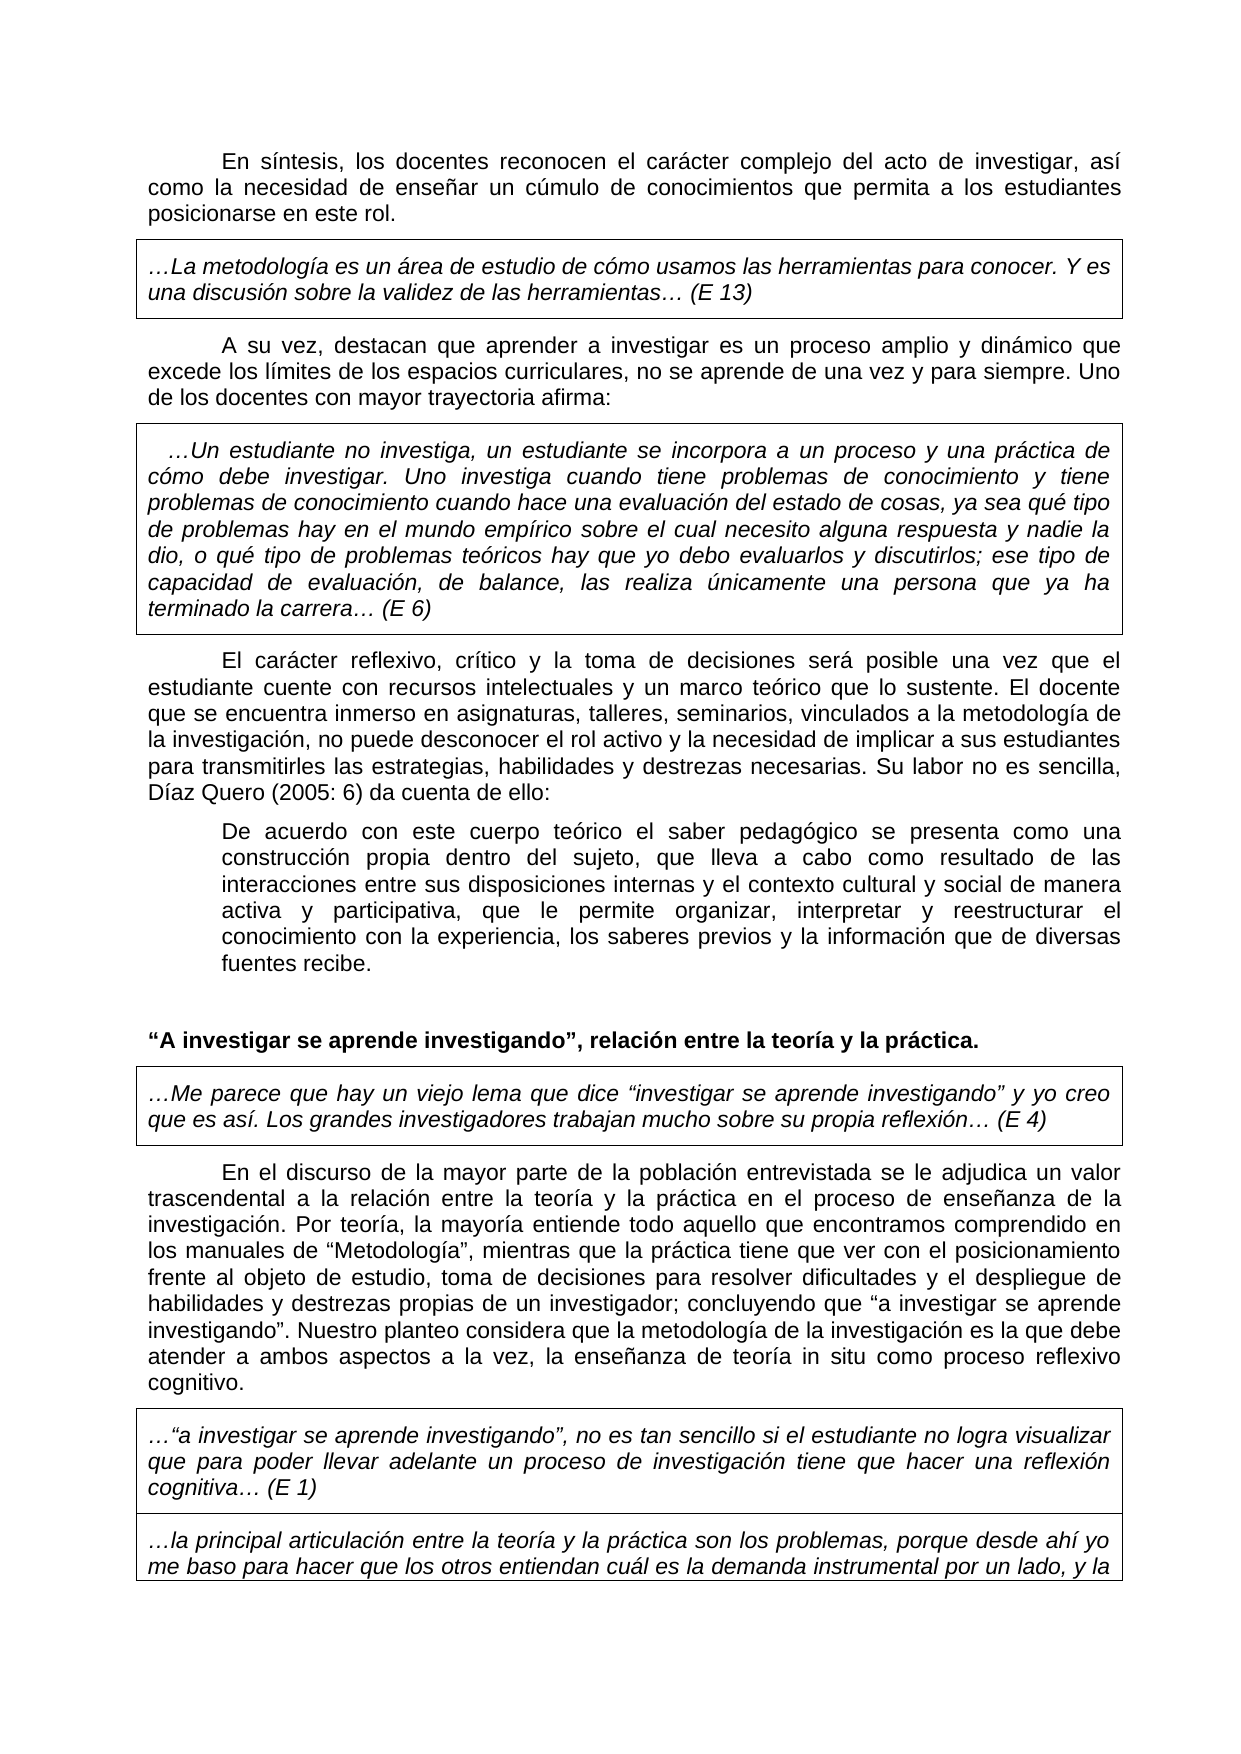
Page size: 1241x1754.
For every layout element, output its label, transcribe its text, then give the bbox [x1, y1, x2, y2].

text “A investigar se aprende investigando”, relación entre la teoría y la práctica. [148, 1027, 1122, 1054]
text De acuerdo con este cuerpo teórico el saber pedagógico se presenta como una construcción propia dentro del sujeto, que lleva a cabo como resultado de las interacciones entre sus disposiciones internas y el contexto cultural y social de manera activa y participativa, que le permite organizar, interpretar y reestructurar el conocimiento con la experiencia, los saberes previos y la información que de diversas fuentes recibe. [221, 818, 1122, 976]
text El carácter reflexivo, crítico y la toma de decisiones será posible una vez que el estudiante cuente con recursos intelectuales y un marco teórico que lo sustente. El docente que se encuentra inmerso en asignaturas, talleres, seminarios, vinculados a la metodología de la investigación, no puede desconocer el rol activo y la necesidad de implicar a sus estudiantes para transmitirles las estrategias, habilidades y destrezas necesarias. Su labor no es sencilla, Díaz Quero (2005: 6) da cuenta de ello: [148, 647, 1122, 805]
table_header …Un estudiante no investiga, un estudiante se incorpora a un proceso y una práctica de cómo debe investigar. Uno investiga cuando tiene problemas de conocimiento y tiene problemas de conocimiento cuando hace una evaluación del estado de cosas, ya sea qué tipo de problemas hay en el mundo empírico sobre el cual necesito alguna respuesta y nadie la dio, o qué tipo de problemas teóricos hay que yo debo evaluarlos y discutirlos; ese tipo de capacidad de evaluación, de balance, las realiza únicamente una persona que ya ha terminado la carrera… (E 6) [137, 424, 1122, 634]
text En síntesis, los docentes reconocen el carácter complejo del acto de investigar, así como la necesidad de enseñar un cúmulo de conocimientos que permita a los estudiantes posicionarse en este rol. [148, 148, 1122, 227]
table_header …Me parece que hay un viejo lema que dice “investigar se aprende investigando” y yo creo que es así. Los grandes investigadores trabajan mucho sobre su propia reflexión… (E 4) [137, 1067, 1122, 1145]
text A su vez, destacan que aprender a investigar es un proceso amplio y dinámico que excede los límites de los espacios curriculares, no se aprende de una vez y para siempre. Uno de los docentes con mayor trayectoria afirma: [148, 332, 1122, 411]
text En el discurso de la mayor parte de la población entrevistada se le adjudica un valor trascendental a la relación entre la teoría y la práctica en el proceso de enseñanza de la investigación. Por teoría, la mayoría entiende todo aquello que encontramos comprendido en los manuales de “Metodología”, mientras que la práctica tiene que ver con el posicionamiento frente al objeto de estudio, toma de decisiones para resolver dificultades y el despliegue de habilidades y destrezas propias de un investigador; concluyendo que “a investigar se aprende investigando”. Nuestro planteo considera que la metodología de la investigación es la que debe atender a ambos aspectos a la vez, la enseñanza de teoría in situ como proceso reflexivo cognitivo. [148, 1158, 1122, 1396]
table_header …La metodología es un área de estudio de cómo usamos las herramientas para conocer. Y es una discusión sobre la validez de las herramientas… (E 13) [137, 240, 1122, 318]
table_header …“a investigar se aprende investigando”, no es tan sencillo si el estudiante no logra visualizar que para poder llevar adelante un proceso de investigación tiene que hacer una reflexión cognitiva… (E 1) [137, 1409, 1122, 1513]
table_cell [137, 1514, 1122, 1579]
